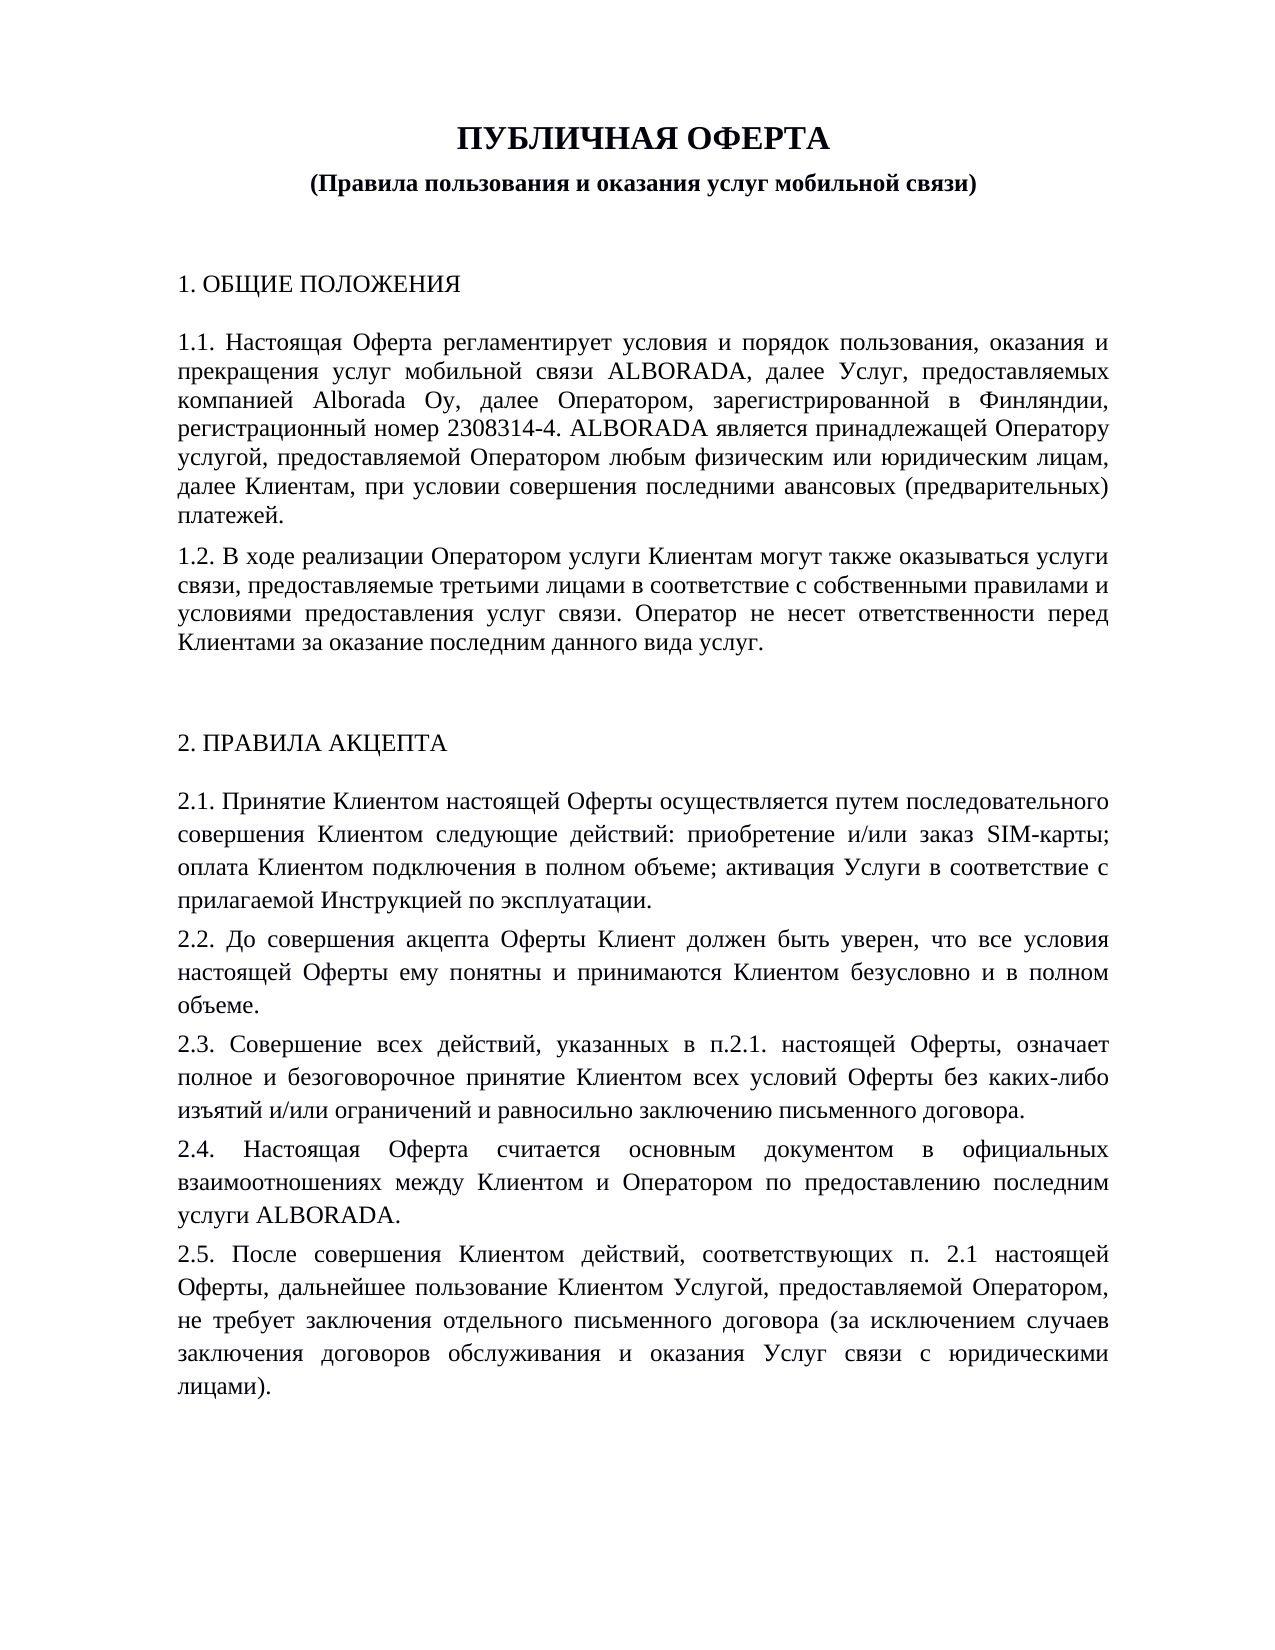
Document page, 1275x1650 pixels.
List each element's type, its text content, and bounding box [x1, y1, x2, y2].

text ПУБЛИЧНАЯ ОФЕРТА [177, 118, 1110, 156]
text 1.1. Настоящая Оферта регламентирует условия и порядок пользования, оказания и прекращения услуг мобильной связи ALBORADA, далее Услуг, предоставляемых компанией Alborada Oy, далее Оператором, зарегистрированной в Финляндии, регистрационный номер 2308314-4. ALBORADA является принадлежащей Оператору услугой, предоставляемой Оператором любым физическим или юридическим лицам, далее Клиентам, при условии совершения последними авансовых (предварительных) платежей. [177, 327, 1110, 528]
text 1. ОБЩИЕ ПОЛОЖЕНИЯ [177, 269, 1186, 298]
text 2.4. Настоящая Оферта считается основным документом в официальных взаимоотношениях между Клиентом и Оператором по предоставлению последним услуги ALBORADA. [177, 1134, 1110, 1228]
text 2.3. Совершение всех действий, указанных в п.2.1. настоящей Оферты, означает полное и безоговорочное принятие Клиентом всех условий Оферты без каких-либо изъятий и/или ограничений и равносильно заключению письменного договора. [177, 1029, 1110, 1123]
text 2.1. Принятие Клиентом настоящей Оферты осуществляется путем последовательного совершения Клиентом следующие действий: приобретение и/или заказ SIM-карты; оплата Клиентом подключения в полном объеме; активация Услуги в соответствие с прилагаемой Инструкцией по эксплуатации. [177, 786, 1110, 913]
text 2.5. После совершения Клиентом действий, соответствующих п. 2.1 настоящей Оферты, дальнейшее пользование Клиентом Услугой, предоставляемой Оператором, не требует заключения отдельного письменного договора (за исключением случаев заключения договоров обслуживания и оказания Услуг связи с юридическими лицами). [177, 1239, 1110, 1399]
text 2.2. До совершения акцепта Оферты Клиент должен быть уверен, что все условия настоящей Оферты ему понятны и принимаются Клиентом безусловно и в полном объеме. [177, 924, 1110, 1018]
text 1.2. В ходе реализации Оператором услуги Клиентам могут также оказываться услуги связи, предоставляемые третьими лицами в соответствие с собственными правилами и условиями предоставления услуг связи. Оператор не несет ответственности перед Клиентами за оказание последним данного вида услуг. [177, 541, 1110, 656]
text 2. ПРАВИЛА АКЦЕПТА [177, 728, 1186, 757]
text (Правила пользования и оказания услуг мобильной связи) [177, 168, 1110, 197]
